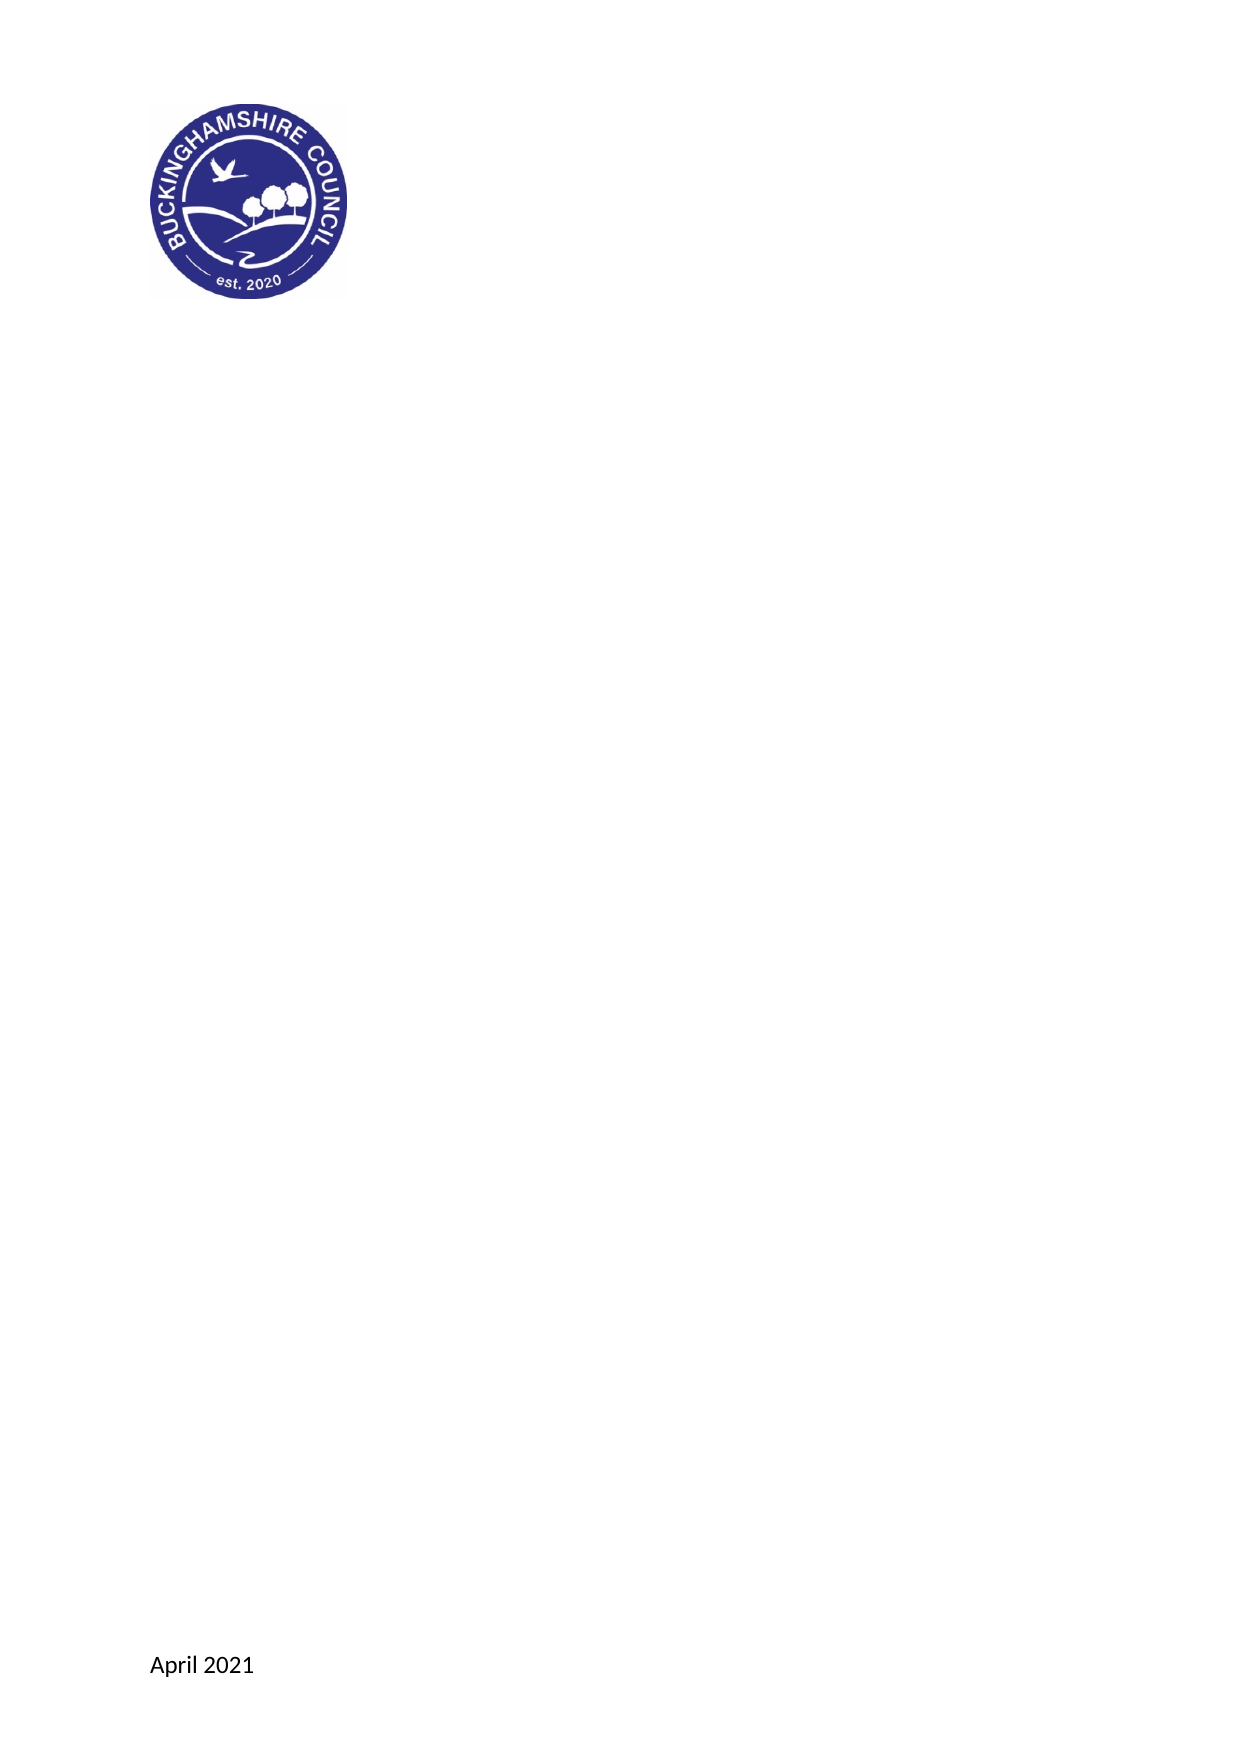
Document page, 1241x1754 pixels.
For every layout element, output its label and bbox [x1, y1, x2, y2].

picture [150, 104, 347, 299]
